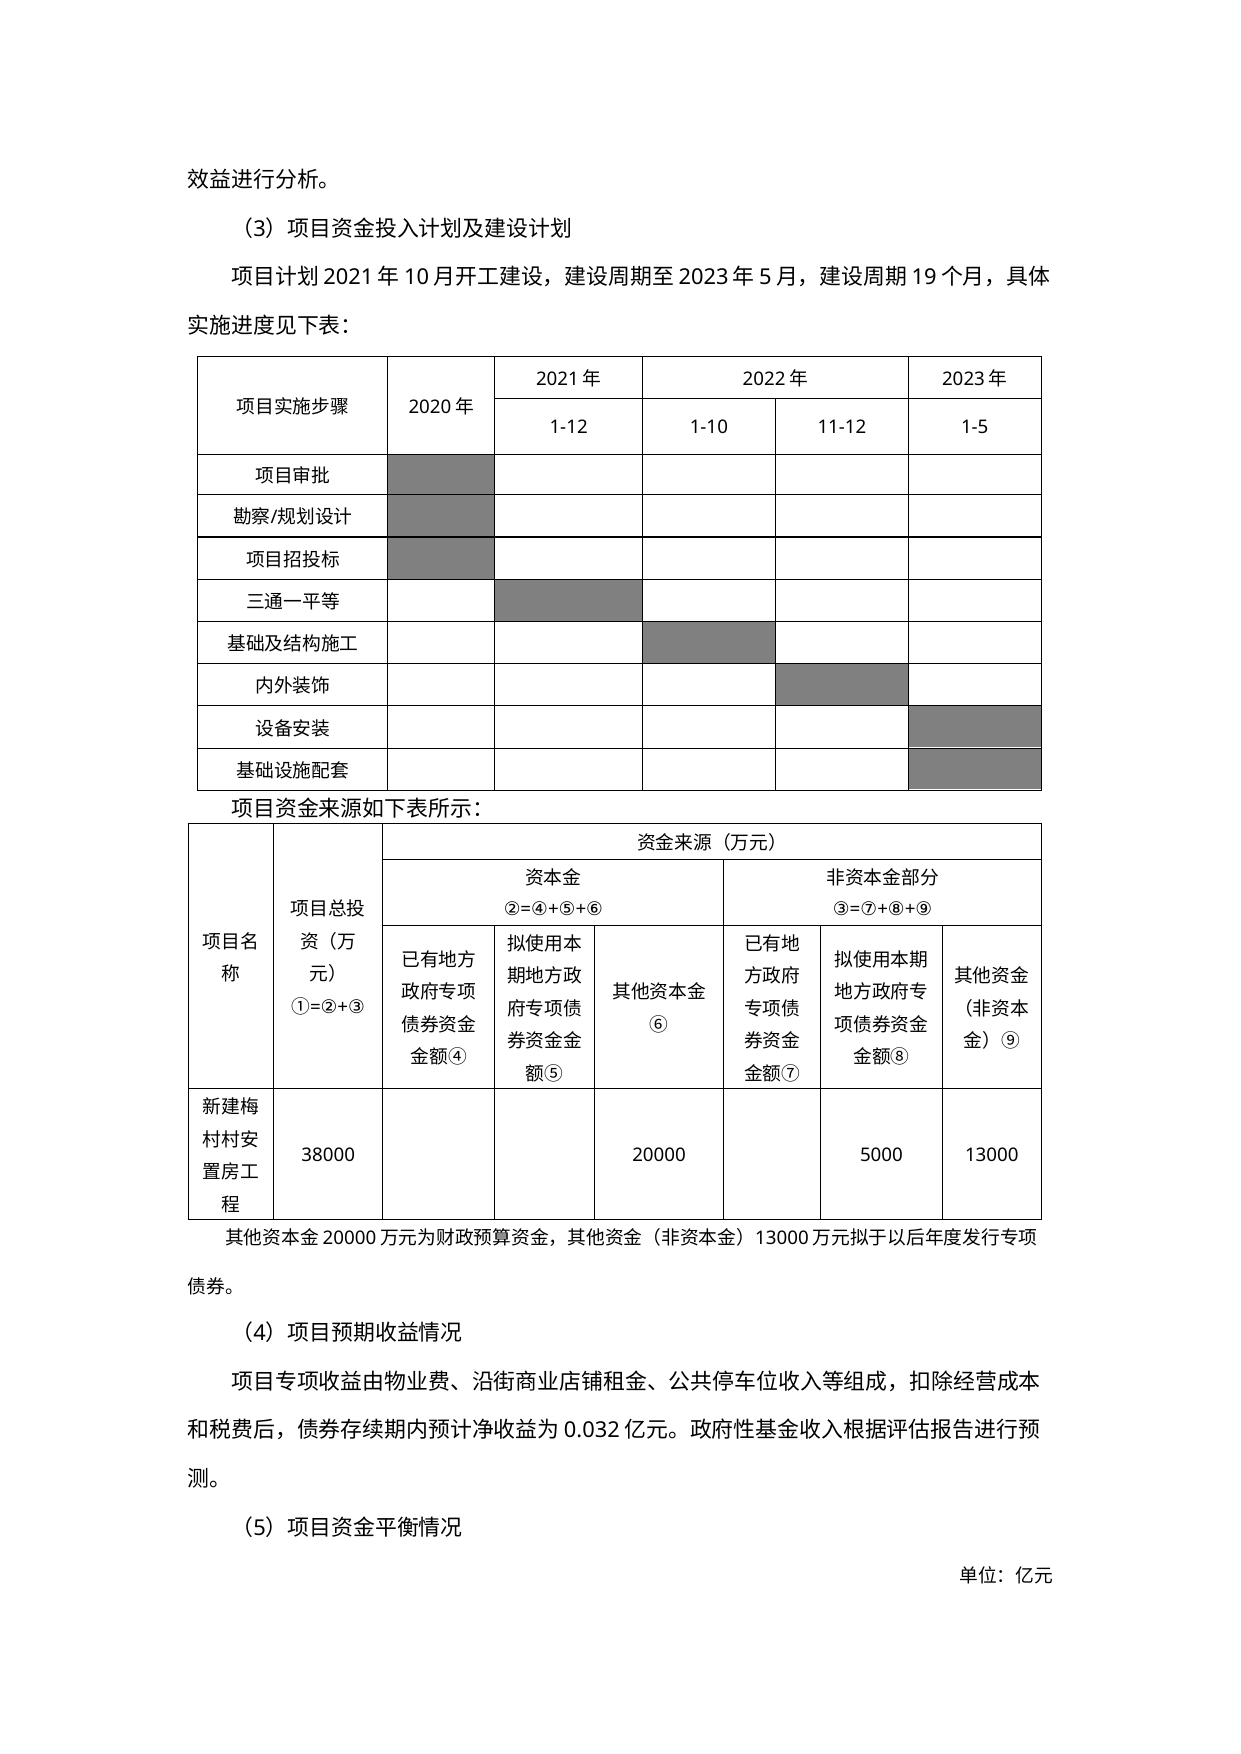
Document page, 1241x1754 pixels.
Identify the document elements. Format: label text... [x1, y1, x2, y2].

table_cell 新建梅村村安置房工程 [189, 1089, 273, 1219]
table_cell [909, 455, 1041, 494]
table_cell 拟使用本期地方政府专项债券资金金额⑤ [495, 926, 594, 1088]
table_cell 设备安装 [198, 706, 387, 747]
table_header 项目实施步骤 [198, 357, 387, 454]
table_cell 基础及结构施工 [198, 622, 387, 663]
table_cell [388, 580, 494, 621]
table_cell [495, 495, 642, 536]
table_cell [495, 1089, 594, 1219]
table_cell [643, 664, 775, 705]
table_cell [643, 538, 775, 579]
table_cell 38000 [274, 1089, 382, 1219]
table_cell [909, 706, 1041, 747]
table_cell 11-12 [776, 399, 908, 454]
table_cell 13000 [943, 1089, 1041, 1219]
table_cell 其他资金（非资本金）⑨ [943, 926, 1041, 1088]
text 项目专项收益由物业费、沿街商业店铺租金、公共停车位收入等组成，扣除经营成本和税费后，债券存续期内预计净收益为0.032亿元。政府性基金收入根据评估报告进行预测。 [187, 1363, 1053, 1493]
table_cell [643, 495, 775, 536]
table_header 2023年 [909, 357, 1041, 398]
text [187, 162, 1053, 194]
table_cell [724, 1089, 820, 1219]
table_cell [776, 622, 908, 663]
table_cell 项目招投标 [198, 538, 387, 579]
table_cell [495, 580, 642, 621]
table_cell [495, 538, 642, 579]
table_cell 5000 [821, 1089, 942, 1219]
table_cell [495, 622, 642, 663]
table_cell [643, 749, 775, 789]
text 单位：亿元 [187, 1558, 1053, 1590]
table_cell [776, 538, 908, 579]
table_cell [776, 495, 908, 536]
table_cell [643, 706, 775, 747]
table_cell [909, 580, 1041, 621]
table_cell [909, 622, 1041, 663]
table_cell [388, 664, 494, 705]
table_cell [495, 455, 642, 494]
table_cell [383, 1089, 494, 1219]
table_cell [388, 538, 494, 579]
table_cell 基础设施配套 [198, 749, 387, 789]
table_cell 资本金 ②=④+⑤+⑥ [383, 860, 723, 925]
table_header 2022年 [643, 357, 908, 398]
table_cell [643, 455, 775, 494]
text 其他资本金20000万元为财政预算资金，其他资金（非资本金）13000万元拟于以后年度发行专项债券。 [187, 1220, 1053, 1302]
table_header 项目总投资（万元）①=②+③ [274, 824, 382, 1088]
table_cell 非资本金部分 ③=⑦+⑧+⑨ [724, 860, 1041, 925]
table_cell [909, 664, 1041, 705]
table_header 项目名称 [189, 824, 273, 1088]
table_cell 1-12 [495, 399, 642, 454]
table_cell 拟使用本期地方政府专项债券资金金额⑧ [821, 926, 942, 1088]
text （5）项目资金平衡情况 [187, 1509, 1053, 1542]
table_cell [909, 538, 1041, 579]
table_cell [388, 706, 494, 747]
table_header 2021年 [495, 357, 642, 398]
text 项目资金来源如下表所示： [187, 791, 1053, 823]
table_cell [776, 580, 908, 621]
table_cell 1-10 [643, 399, 775, 454]
table_cell [776, 706, 908, 747]
text 项目计划2021年10月开工建设，建设周期至2023年5月，建设周期19个月，具体实施进度见下表： [187, 259, 1053, 340]
table_cell [495, 664, 642, 705]
table_cell [495, 749, 642, 789]
table_cell [388, 495, 494, 536]
table_cell 三通一平等 [198, 580, 387, 621]
text （3）项目资金投入计划及建设计划 [187, 210, 1053, 243]
table_cell [909, 749, 1041, 789]
table_header 2020年 [388, 357, 494, 454]
table_cell 20000 [595, 1089, 723, 1219]
table_header 资金来源（万元） [383, 824, 1041, 859]
table_cell [388, 455, 494, 494]
table_cell [643, 580, 775, 621]
table_cell 已有地方政府专项债券资金金额⑦ [724, 926, 820, 1088]
table_cell [643, 622, 775, 663]
table_cell [909, 495, 1041, 536]
table_cell [388, 749, 494, 789]
table_cell 其他资本金⑥ [595, 926, 723, 1088]
table_cell [776, 749, 908, 789]
text （4）项目预期收益情况 [187, 1315, 1053, 1348]
table_cell [388, 622, 494, 663]
table_cell 已有地方政府专项债券资金金额④ [383, 926, 494, 1088]
table_cell 内外装饰 [198, 664, 387, 705]
table_cell [495, 706, 642, 747]
table_cell [776, 455, 908, 494]
table_cell 勘察/规划设计 [198, 495, 387, 536]
table_cell 项目审批 [198, 455, 387, 494]
table_cell 1-5 [909, 399, 1041, 454]
table_cell [776, 664, 908, 705]
